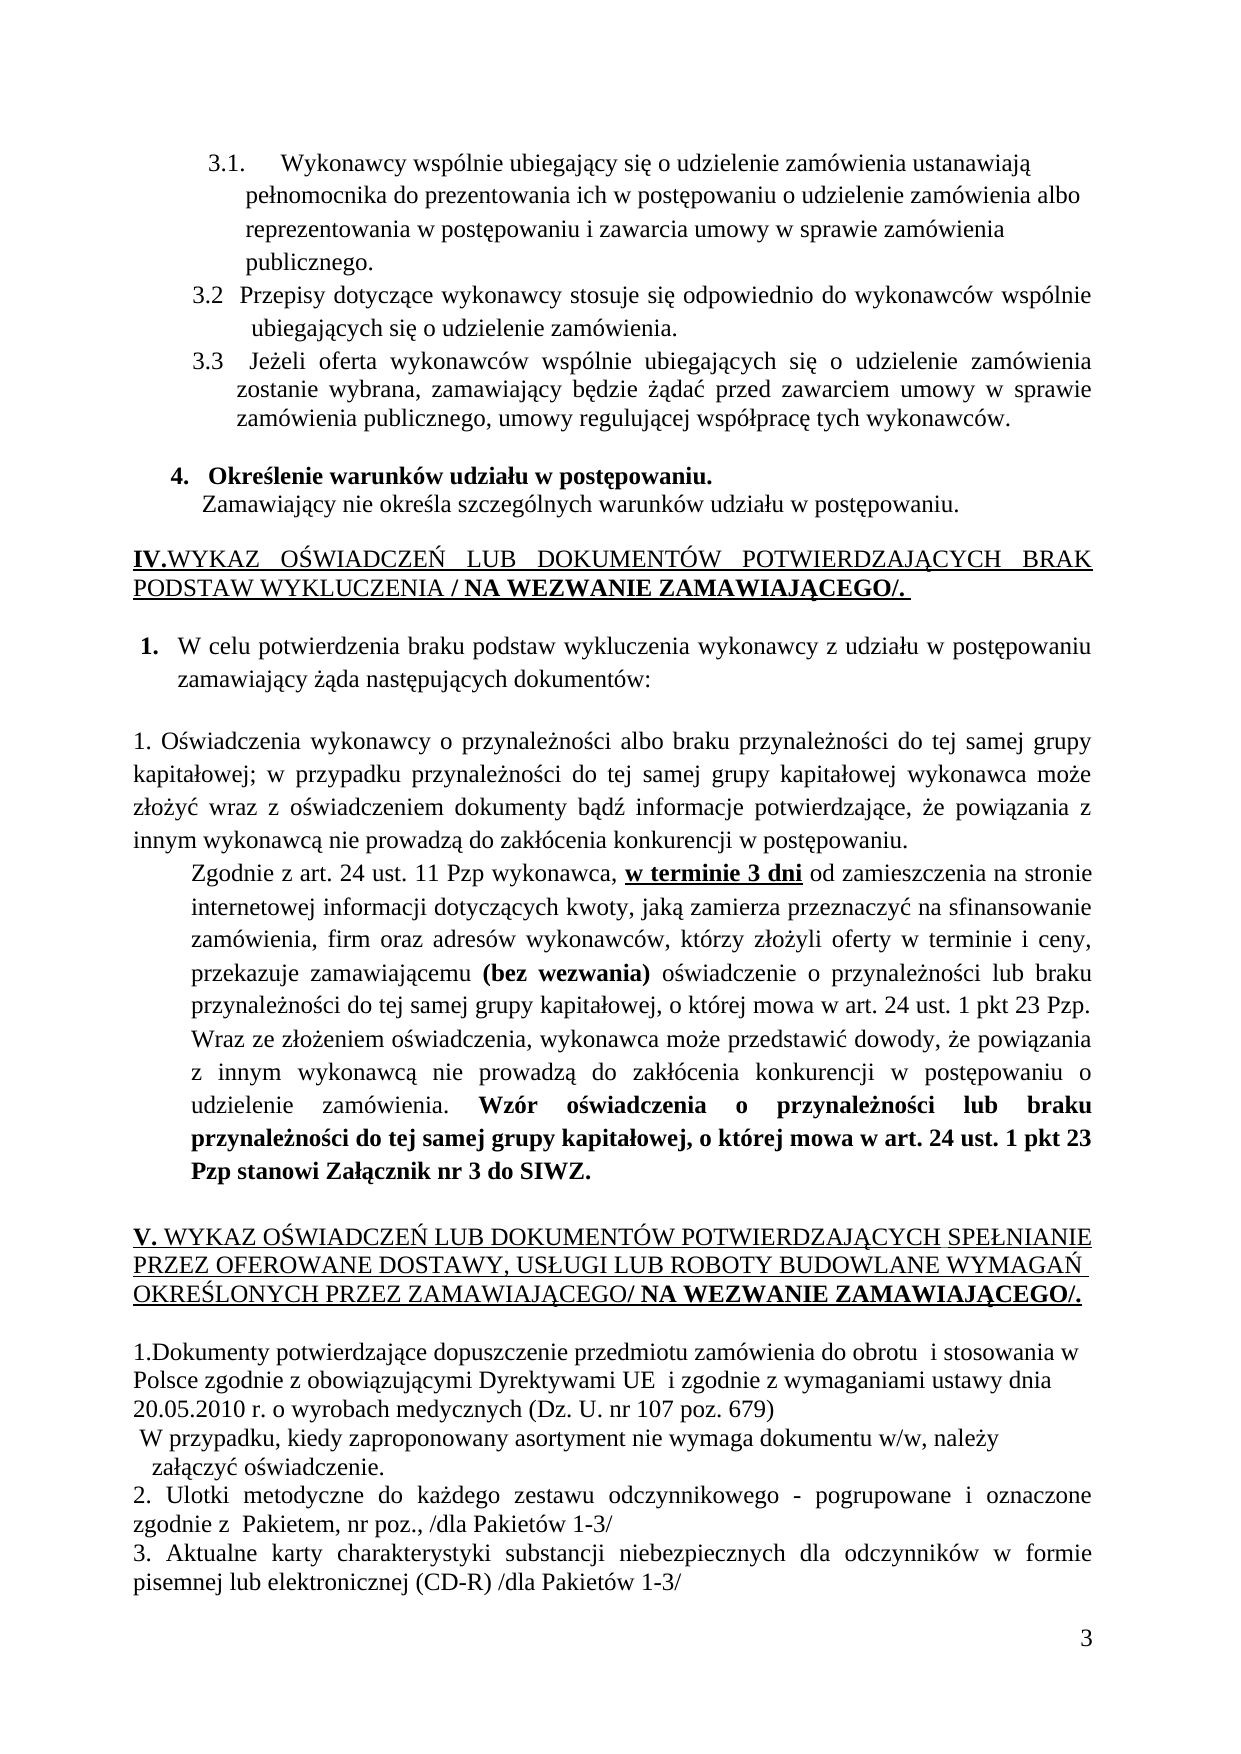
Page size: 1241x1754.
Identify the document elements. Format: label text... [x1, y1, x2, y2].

text 3.2 Przepisy dotyczące wykonawcy stosuje się odpowiednio do wykonawców wspólnie ubiegających się o udzielenie zamówienia. [192, 280, 1093, 341]
text 2. Ulotki metodyczne do każdego zestawu odczynnikowego - pogrupowane i oznaczone zgodnie z Pakietem, nr poz., /dla Pakietów 1-3/ [133, 1481, 1093, 1538]
text 1. Oświadczenia wykonawcy o przynależności albo braku przynależności do tej samej grupy kapitałowej; w przypadku przynależności do tej samej grupy kapitałowej wykonawca może złożyć wraz z oświadczeniem dokumenty bądź informacje potwierdzające, że powiązania z innym wykonawcą nie prowadzą do zakłócenia konkurencji w postępowaniu. [133, 726, 1093, 854]
text IV.WYKAZ OŚWIADCZEŃ LUB DOKUMENTÓW POTWIERDZAJĄCYCH BRAK PODSTAW WYKLUCZENIA / NA WEZWANIE ZAMAWIAJĄCEGO/. [133, 571, 1093, 602]
list W celu potwierdzenia braku podstaw wykluczenia wykonawcy z udziału w postępowaniu zamawiający żąda następujących dokumentów: [140, 631, 1093, 693]
list Wykonawcy wspólnie ubiegający się o udzielenie zamówienia ustanawiają pełnomocnika do prezentowania ich w postępowaniu o udzielenie zamówienia albo reprezentowania w postępowaniu i zawarcia umowy w sprawie zamówienia publicznego. [208, 148, 1093, 275]
text W przypadku, kiedy zaproponowany asortyment nie wymaga dokumentu w/w, należy załączyć oświadczenie. [133, 1423, 1093, 1481]
text V. WYKAZ OŚWIADCZEŃ LUB DOKUMENTÓW POTWIERDZAJĄCYCH SPEŁNIANIE PRZEZ OFEROWANE DOSTAWY, USŁUGI LUB ROBOTY BUDOWLANE WYMAGAŃ OKREŚLONYCH PRZEZ ZAMAWIAJĄCEGO/ NA WEZWANIE ZAMAWIAJĄCEGO/. [133, 1222, 1093, 1308]
text 3. Aktualne karty charakterystyki substancji niebezpiecznych dla odczynników w formie pisemnej lub elektronicznej (CD-R) /dla Pakietów 1-3/ [133, 1538, 1093, 1596]
text Zgodnie z art. 24 ust. 11 Pzp wykonawca, w terminie 3 dni od zamieszczenia na stronie internetowej informacji dotyczących kwoty, jaką zamierza przeznaczyć na sfinansowanie zamówienia, firm oraz adresów wykonawców, którzy złożyli oferty w terminie i ceny, przekazuje zamawiającemu (bez wezwania) oświadczenie o przynależności lub braku przynależności do tej samej grupy kapitałowej, o której mowa w art. 24 ust. 1 pkt 23 Pzp. Wraz ze złożeniem oświadczenia, wykonawca może przedstawić dowody, że powiązania z innym wykonawcą nie prowadzą do zakłócenia konkurencji w postępowaniu o udzielenie zamówienia. Wzór oświadczenia o przynależności lub braku przynależności do tej samej grupy kapitałowej, o której mowa w art. 24 ust. 1 pkt 23 Pzp stanowi Załącznik nr 3 do SIWZ. [191, 858, 1093, 1184]
text 1.Dokumenty potwierdzające dopuszczenie przedmiotu zamówienia do obrotu i stosowania w Polsce zgodnie z obowiązującymi Dyrektywami UE i zgodnie z wymaganiami ustawy dnia 20.05.2010 r. o wyrobach medycznych (Dz. U. nr 107 poz. 679) [133, 1337, 1093, 1423]
list Określenie warunków udziału w postępowaniu. [170, 461, 1093, 489]
text IV.WYKAZ OŚWIADCZEŃ LUB DOKUMENTÓW POTWIERDZAJĄCYCH BRAK PODSTAW WYKLUCZENIA / NA WEZWANIE ZAMAWIAJĄCEGO/. [133, 544, 1093, 569]
text 3.3 Jeżeli oferta wykonawców wspólnie ubiegających się o udzielenie zamówienia zostanie wybrana, zamawiający będzie żądać przed zawarciem umowy w sprawie zamówienia publicznego, umowy regulującej współpracę tych wykonawców. [192, 346, 1093, 432]
list Zamawiający nie określa szczególnych warunków udziału w postępowaniu. [170, 489, 1093, 518]
